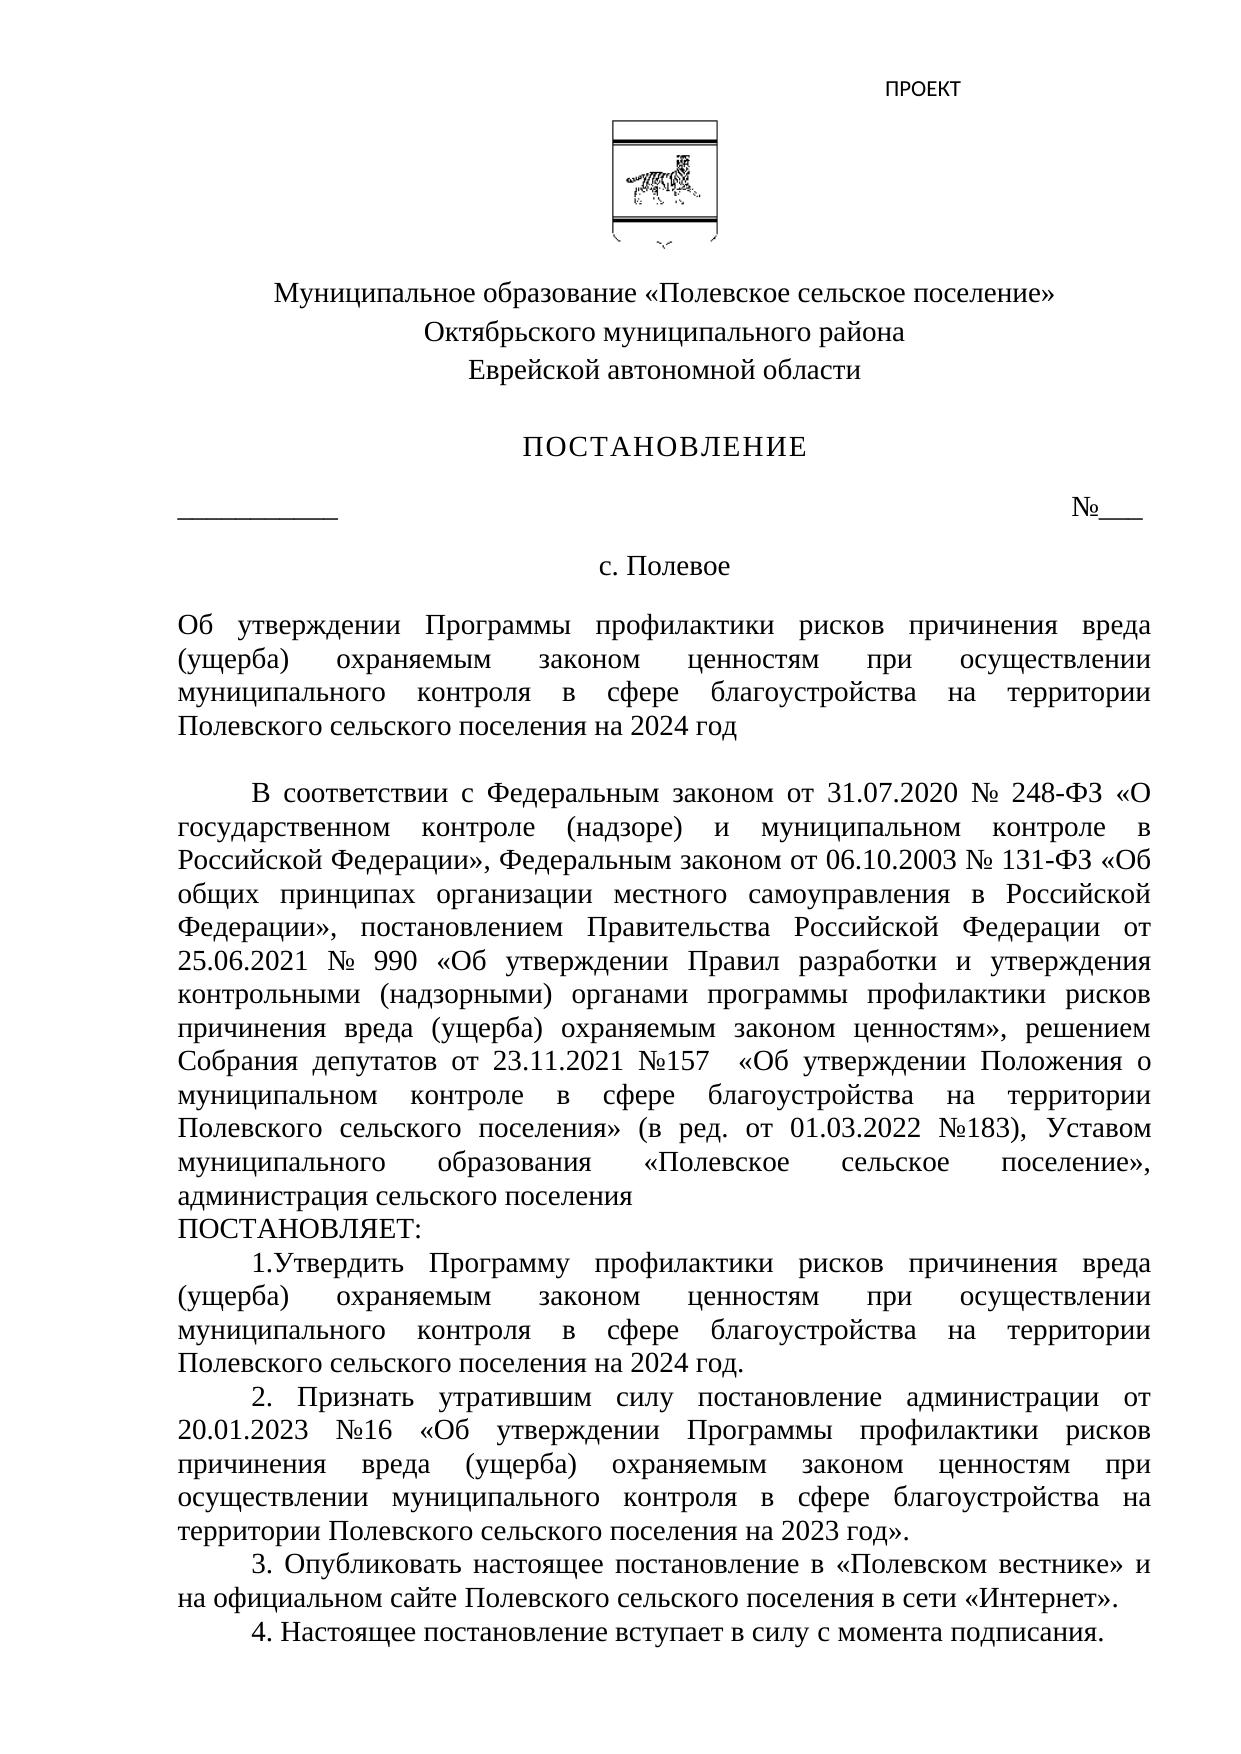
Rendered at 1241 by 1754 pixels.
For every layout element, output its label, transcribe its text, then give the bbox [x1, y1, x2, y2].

text Октябрьского муниципального района [177, 314, 1152, 347]
text Еврейской автономной области [177, 352, 1152, 386]
text 3. Опубликовать настоящее постановление в «Полевском вестнике» и на официальном сайте Полевского сельского поселения в сети «Интернет». [177, 1547, 1152, 1614]
text Муниципальное образование «Полевское сельское поселение» [177, 275, 1152, 309]
title Об утверждении Программы профилактики рисков причинения вреда (ущерба) охраняемым законом ценностям при осуществлении муниципального контроля в сфере благоустройства на территории Полевского сельского поселения на 2024 год [177, 607, 1152, 742]
title В соответствии с Федеральным законом от 31.07.2020 № 248-ФЗ «О государственном контроле (надзоре) и муниципальном контроле в Российской Федерации», Федеральным законом от 06.10.2003 № 131-ФЗ «Об общих принципах организации местного самоуправления в Российской Федерации», постановлением Правительства Российской Федерации от 25.06.2021 № 990 «Об утверждении Правил разработки и утверждения контрольными (надзорными) органами программы профилактики рисков причинения вреда (ущерба) охраняемым законом ценностям», решением Собрания депутатов от 23.11.2021 №157 «Об утверждении Положения о муниципальном контроле в сфере благоустройства на территории Полевского сельского поселения» (в ред. от 01.03.2022 №183), Уставом муниципального образования «Полевское сельское поселение», администрация сельского поселения [177, 775, 1152, 1211]
text ___________ №___ [177, 489, 1152, 522]
text ПОСТАНОВЛЕНИЕ [177, 429, 1152, 463]
text ПОСТАНОВЛЯЕТ: [177, 1211, 1152, 1245]
title 2. Признать утратившим силу постановление администрации от 20.01.2023 №16 «Об утверждении Программы профилактики рисков причинения вреда (ущерба) охраняемым законом ценностям при осуществлении муниципального контроля в сфере благоустройства на территории Полевского сельского поселения на 2023 год». [177, 1379, 1152, 1547]
text 4. Настоящее постановление вступает в силу с момента подписания. [177, 1614, 1152, 1647]
text с. Полевое [177, 548, 1152, 582]
title 1.Утвердить Программу профилактики рисков причинения вреда (ущерба) охраняемым законом ценностям при осуществлении муниципального контроля в сфере благоустройства на территории Полевского сельского поселения на 2024 год. [177, 1245, 1152, 1379]
